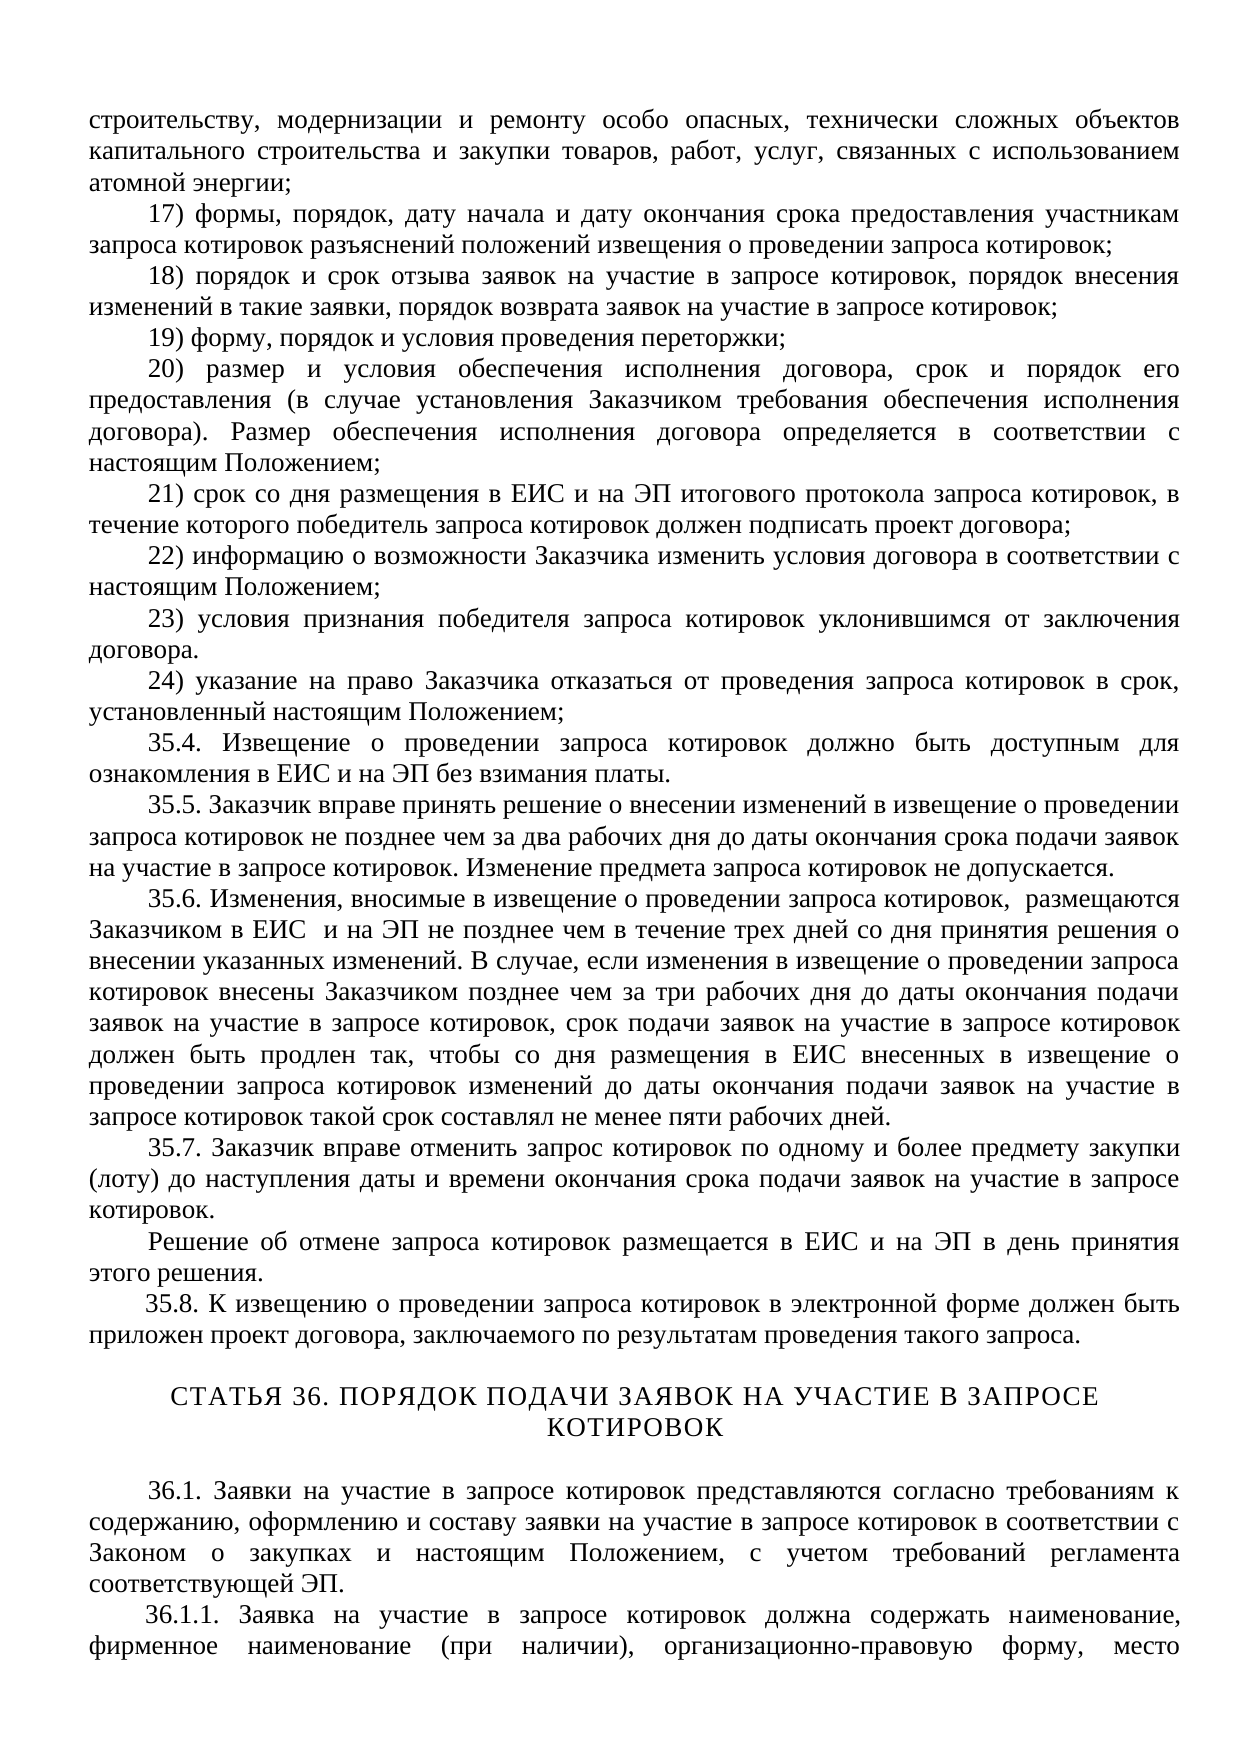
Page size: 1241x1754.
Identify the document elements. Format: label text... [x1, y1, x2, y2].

text 21) срок со дня размещения в ЕИС и на ЭП итогового протокола запроса котировок, в течение которого победитель запроса котировок должен подписать проект договора; [89, 477, 1181, 539]
text 18) порядок и срок отзыва заявок на участие в запросе котировок, порядок внесения изменений в такие заявки, порядок возврата заявок на участие в запросе котировок; [89, 259, 1181, 321]
text 20) размер и условия обеспечения исполнения договора, срок и порядок его предоставления (в случае установления Заказчиком требования обеспечения исполнения договора). Размер обеспечения исполнения договора определяется в соответствии с настоящим Положением; [89, 352, 1181, 477]
text 22) информацию о возможности Заказчика изменить условия договора в соответствии с настоящим Положением; [89, 539, 1181, 602]
text 24) указание на право Заказчика отказаться от проведения запроса котировок в срок, установленный настоящим Положением; [89, 664, 1181, 726]
text 35.8. К извещению о проведении запроса котировок в электронной форме должен быть приложен проект договора, заключаемого по результатам проведения такого запроса. [89, 1287, 1181, 1349]
text 35.5. Заказчик вправе принять решение о внесении изменений в извещение о проведении запроса котировок не позднее чем за два рабочих дня до даты окончания срока подачи заявок на участие в запросе котировок. Изменение предмета запроса котировок не допускается. [89, 788, 1181, 882]
text 35.7. Заказчик вправе отменить запрос котировок по одному и более предмету закупки (лоту) до наступления даты и времени окончания срока подачи заявок на участие в запросе котировок. [89, 1131, 1181, 1224]
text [89, 1598, 1181, 1661]
text Решение об отмене запроса котировок размещается в ЕИС и на ЭП в день принятия этого решения. [89, 1224, 1181, 1287]
text 36.1. Заявки на участие в запросе котировок представляются согласно требованиям к содержанию, оформлению и составу заявки на участие в запросе котировок в соответствии с Законом о закупках и настоящим Положением, с учетом требований регламента соответствующей ЭП. [89, 1474, 1181, 1598]
text 17) формы, порядок, дату начала и дату окончания срока предоставления участникам запроса котировок разъяснений положений извещения о проведении запроса котировок; [89, 197, 1181, 259]
text 35.6. Изменения, вносимые в извещение о проведении запроса котировок, размещаются Заказчиком в ЕИС и на ЭП не позднее чем в течение трех дней со дня принятия решения о внесении указанных изменений. В случае, если изменения в извещение о проведении запроса котировок внесены Заказчиком позднее чем за три рабочих дня до даты окончания подачи заявок на участие в запросе котировок, срок подачи заявок на участие в запросе котировок должен быть продлен так, чтобы со дня размещения в ЕИС внесенных в извещение о проведении запроса котировок изменений до даты окончания подачи заявок на участие в запросе котировок такой срок составлял не менее пяти рабочих дней. [89, 882, 1181, 1131]
text 23) условия признания победителя запроса котировок уклонившимся от заключения договора. [89, 602, 1181, 664]
subtitle СТАТЬЯ 36. ПОРЯДОК ПОДАЧИ ЗАЯВОК НА УЧАСТИЕ В ЗАПРОСЕ КОТИРОВОК [89, 1380, 1181, 1443]
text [89, 103, 1181, 197]
text 35.4. Извещение о проведении запроса котировок должно быть доступным для ознакомления в ЕИС и на ЭП без взимания платы. [89, 726, 1181, 788]
text 19) форму, порядок и условия проведения переторжки; [89, 321, 1181, 352]
